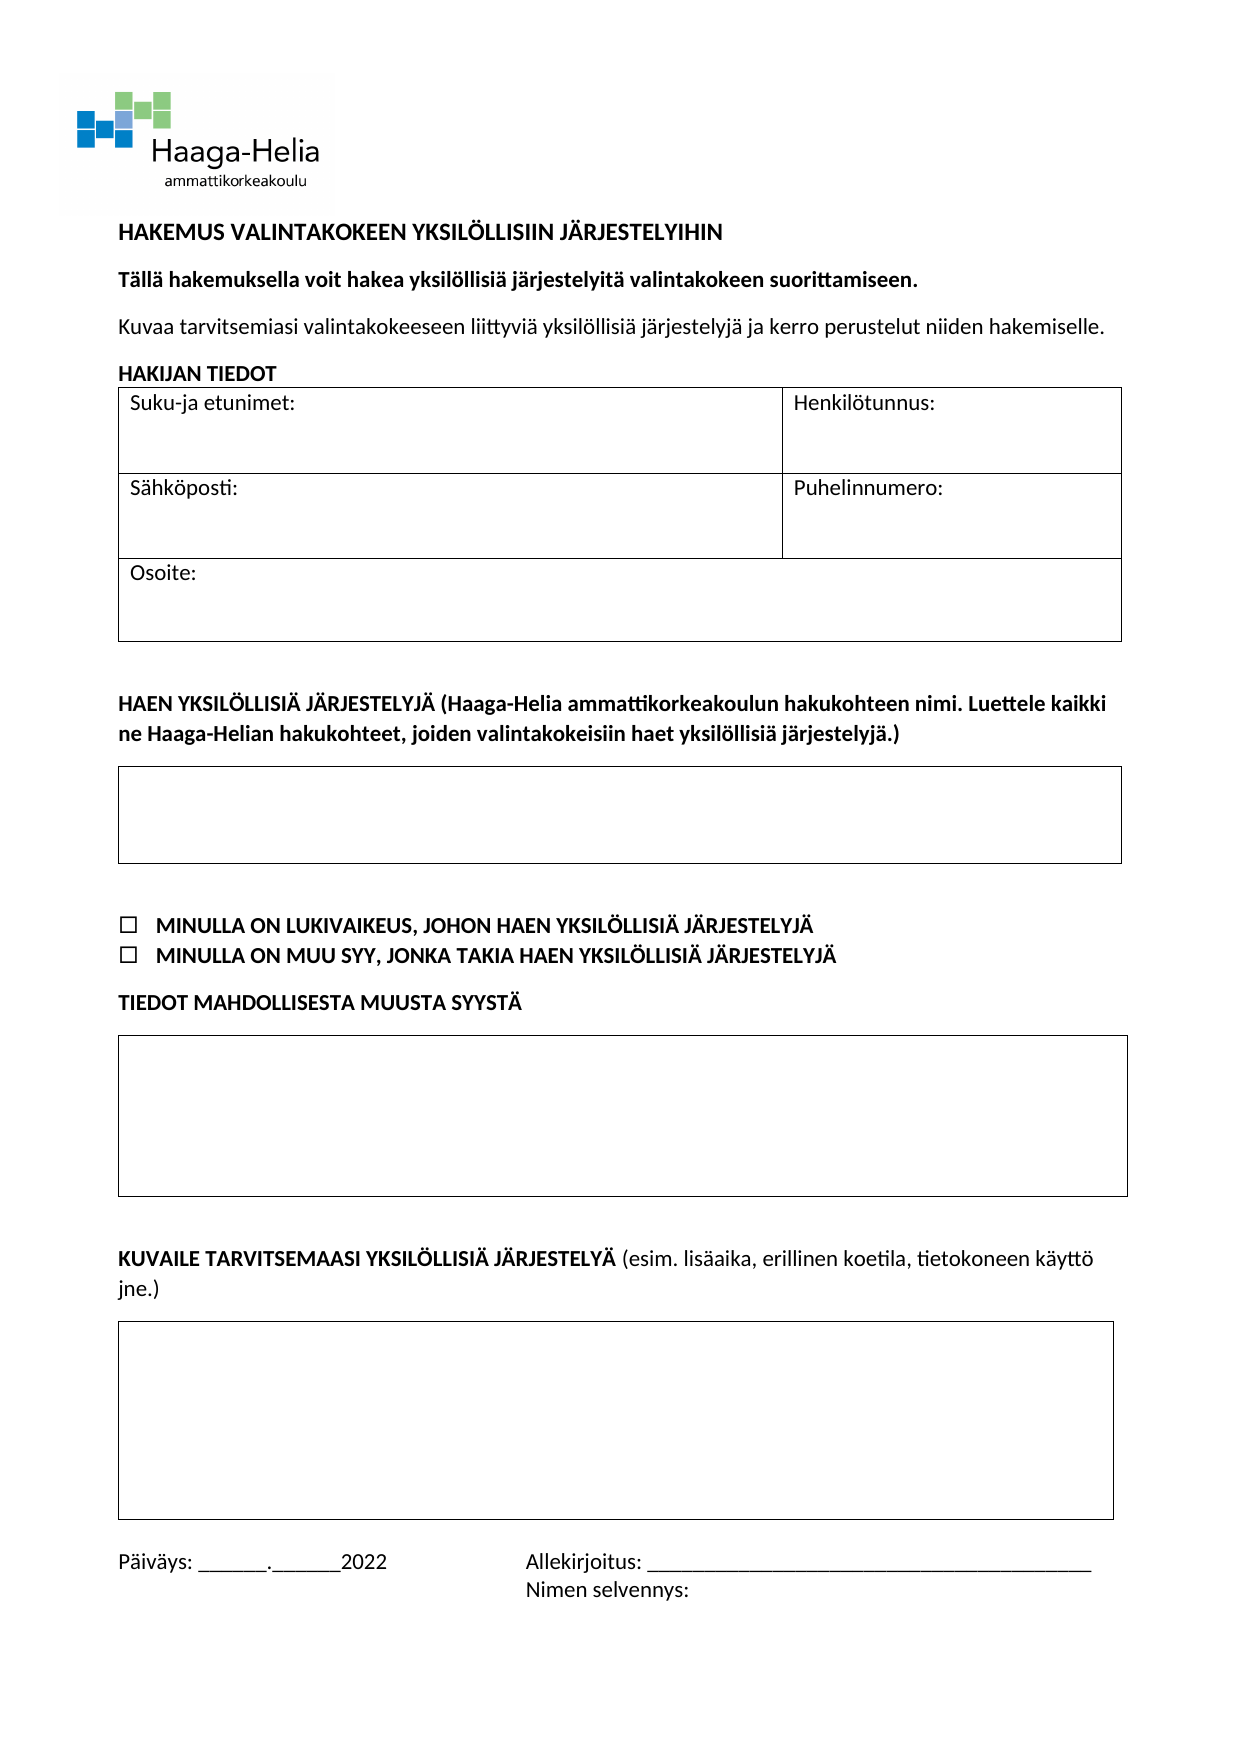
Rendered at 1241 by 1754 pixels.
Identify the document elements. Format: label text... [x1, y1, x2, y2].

table_header Suku-ja etunimet: [119, 388, 782, 472]
text HAKEMUS VALINTAKOKEEN YKSILÖLLISIIN JÄRJESTELYIHIN [118, 216, 1122, 246]
table_header Henkilötunnus: [783, 388, 1121, 472]
text Kuvaa tarvitsemiasi valintakokeeseen liittyviä yksilöllisiä järjestelyjä ja kerro perustelut niiden hakemiselle. [118, 312, 1122, 340]
table_header [119, 1036, 1127, 1196]
text KUVAILE TARVITSEMAASI YKSILÖLLISIÄ JÄRJESTELYÄ (esim. lisäaika, erillinen koetila, tietokoneen käyttö jne.) [118, 1244, 1122, 1302]
text TIEDOT MAHDOLLISESTA MUUSTA SYYSTÄ [118, 988, 1122, 1016]
table_cell Puhelinnumero: [783, 474, 1121, 557]
table_cell Sähköposti: [119, 474, 782, 557]
text Päiväys: ______.______2022 Allekirjoitus: _______________________________________ [118, 1547, 1122, 1576]
table_cell Osoite: [119, 559, 1121, 641]
text Tällä hakemuksella voit hakea yksilöllisiä järjestelyitä valintakokeen suorittamiseen. [118, 266, 1122, 293]
table_header [119, 767, 1121, 863]
list MINULLA ON MUU SYY, JONKA TAKIA HAEN YKSILÖLLISIÄ JÄRJESTELYJÄ [118, 941, 1122, 969]
text Nimen selvennys: [254, 1576, 1122, 1603]
text HAKIJAN TIEDOT [118, 359, 1122, 387]
table_header [119, 1322, 1113, 1518]
picture [59, 73, 335, 216]
text HAEN YKSILÖLLISIÄ JÄRJESTELYJÄ (Haaga-Helia ammattikorkeakoulun hakukohteen nimi. Luettele kaikki ne Haaga-Helian hakukohteet, joiden valintakokeisiin haet yksilöllisiä järjestelyjä.) [118, 689, 1122, 747]
list MINULLA ON LUKIVAIKEUS, JOHON HAEN YKSILÖLLISIÄ JÄRJESTELYJÄ [118, 911, 1122, 939]
